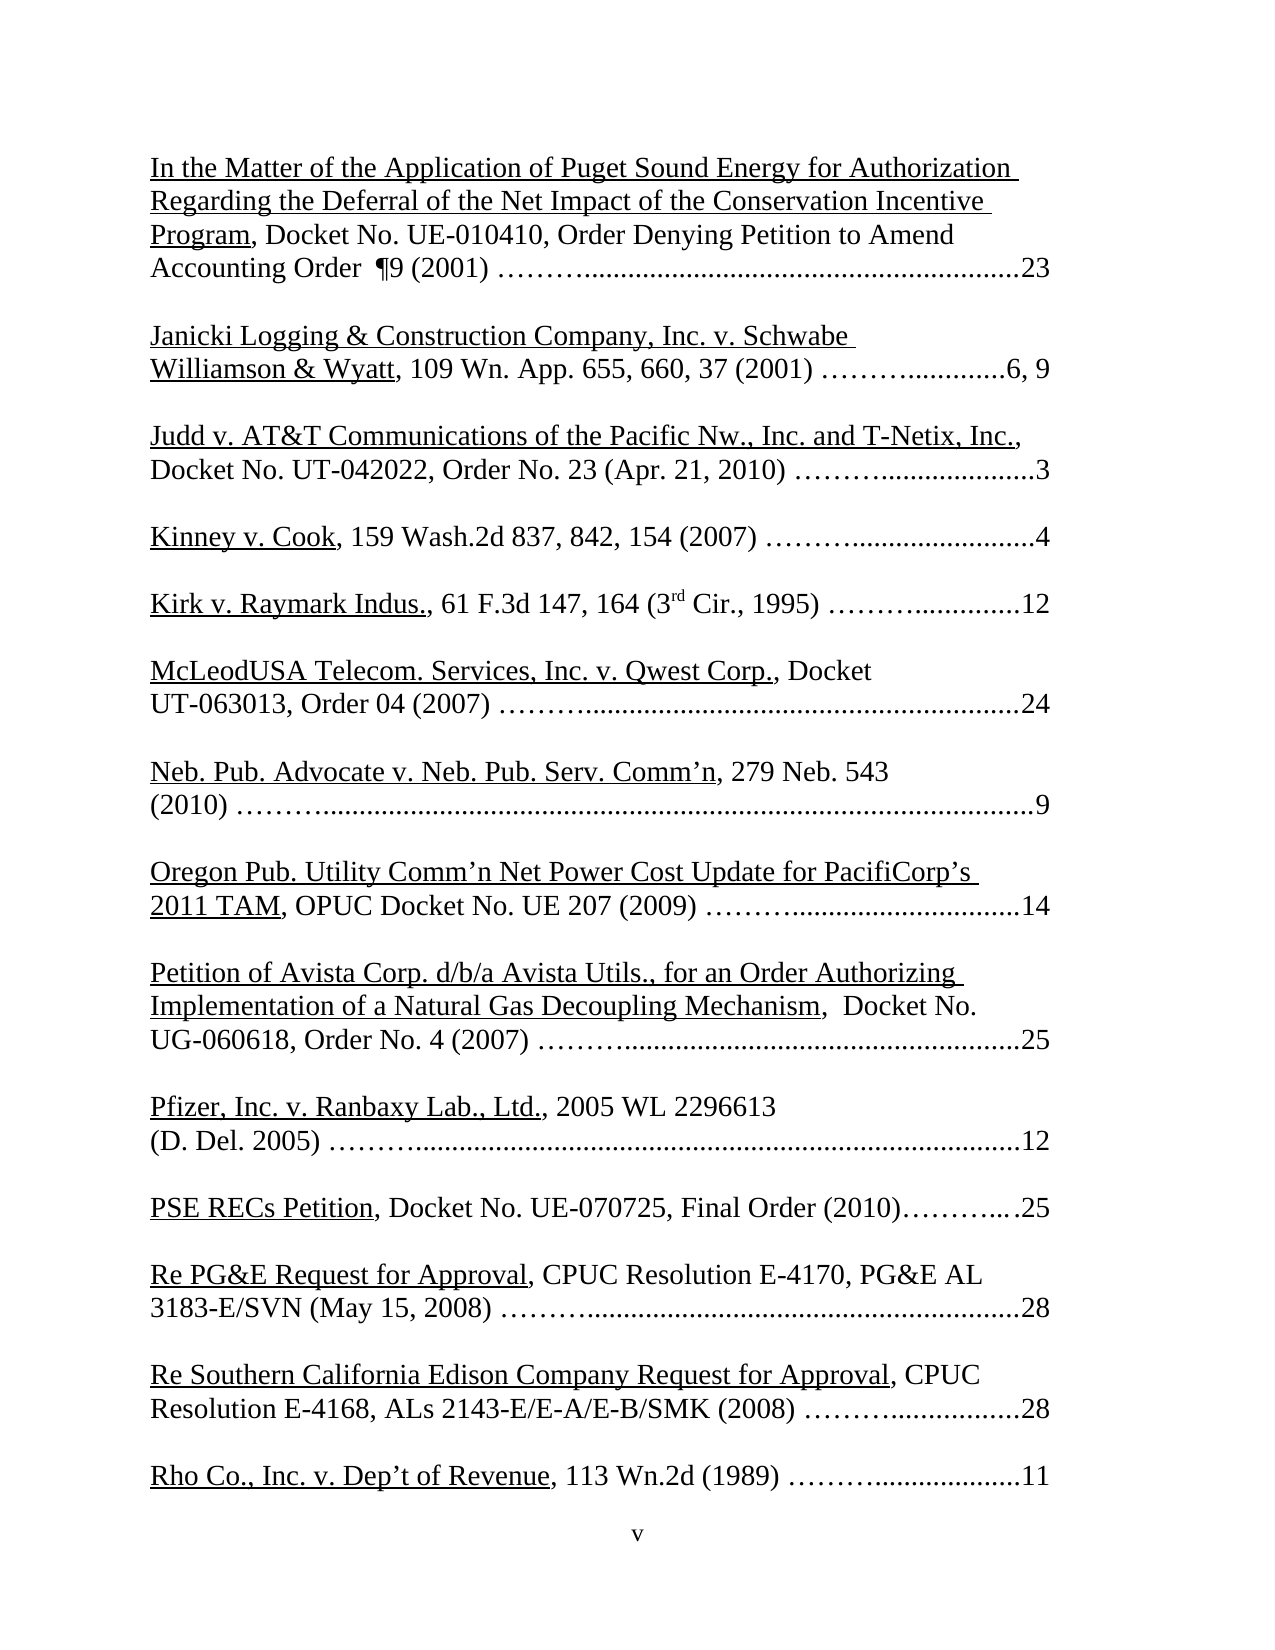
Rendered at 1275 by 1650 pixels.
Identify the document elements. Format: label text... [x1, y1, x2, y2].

text Docket No. UT-042022, Order No. 23 (Apr. 21, 2010) ……….. 3 [150, 452, 1125, 485]
text McLeodUSA Telecom. Services, Inc. v. Qwest Corp., Docket [150, 653, 1125, 687]
text 2011 TAM, OPUC Docket No. UE 207 (2009) ……….. 14 [150, 888, 1125, 921]
text PSE RECs Petition, Docket No. UE-070725, Final Order (2010)……….. 25 [150, 1190, 1125, 1223]
text UT-063013, Order 04 (2007) ……….. 24 [150, 687, 1125, 720]
text Kinney v. Cook, 159 Wash.2d 837, 842, 154 (2007) ……….. 4 [150, 519, 1125, 552]
text Resolution E-4168, ALs 2143-E/E-A/E-B/SMK (2008) ……….. 28 [150, 1391, 1125, 1424]
text Kirk v. Raymark Indus., 61 F.3d 147, 164 (3rd Cir., 1995) ……….. 12 [150, 586, 1125, 619]
text UG-060618, Order No. 4 (2007) ……….. 25 [150, 1022, 1125, 1056]
text 3183-E/SVN (May 15, 2008) ……….. 28 [150, 1290, 1125, 1324]
text Re Southern California Edison Company Request for Approval, CPUC [150, 1357, 1125, 1391]
text Accounting Order ¶9 (2001) ……….. 23 [150, 251, 1125, 284]
text Janicki Logging & Construction Company, Inc. v. Schwabe [150, 318, 1125, 351]
text (D. Del. 2005) ……….. 12 [150, 1123, 1125, 1156]
text Rho Co., Inc. v. Dep’t of Revenue, 113 Wn.2d (1989) ……….. 11 [150, 1458, 1125, 1492]
text Williamson & Wyatt, 109 Wn. App. 655, 660, 37 (2001) ……….. 6, 9 [150, 351, 1125, 385]
text Judd v. AT&T Communications of the Pacific Nw., Inc. and T-Netix, Inc., [150, 418, 1125, 452]
text Neb. Pub. Advocate v. Neb. Pub. Serv. Comm’n, 279 Neb. 543 [150, 754, 1125, 787]
text Oregon Pub. Utility Comm’n Net Power Cost Update for PacifiCorp’s [150, 854, 1125, 888]
text Petition of Avista Corp. d/b/a Avista Utils., for an Order Authorizing Implementation of a Natural Gas Decoupling Mechanism, Docket No. [150, 955, 1125, 1022]
text (2010) ……….. 9 [150, 787, 1125, 821]
text Pfizer, Inc. v. Ranbaxy Lab., Ltd., 2005 WL 2296613 [150, 1089, 1125, 1123]
text Re PG&E Request for Approval, CPUC Resolution E-4170, PG&E AL [150, 1257, 1125, 1290]
text In the Matter of the Application of Puget Sound Energy for Authorization Regarding the Deferral of the Net Impact of the Conservation Incentive [150, 150, 1125, 217]
text Program, Docket No. UE-010410, Order Denying Petition to Amend [150, 217, 1125, 251]
